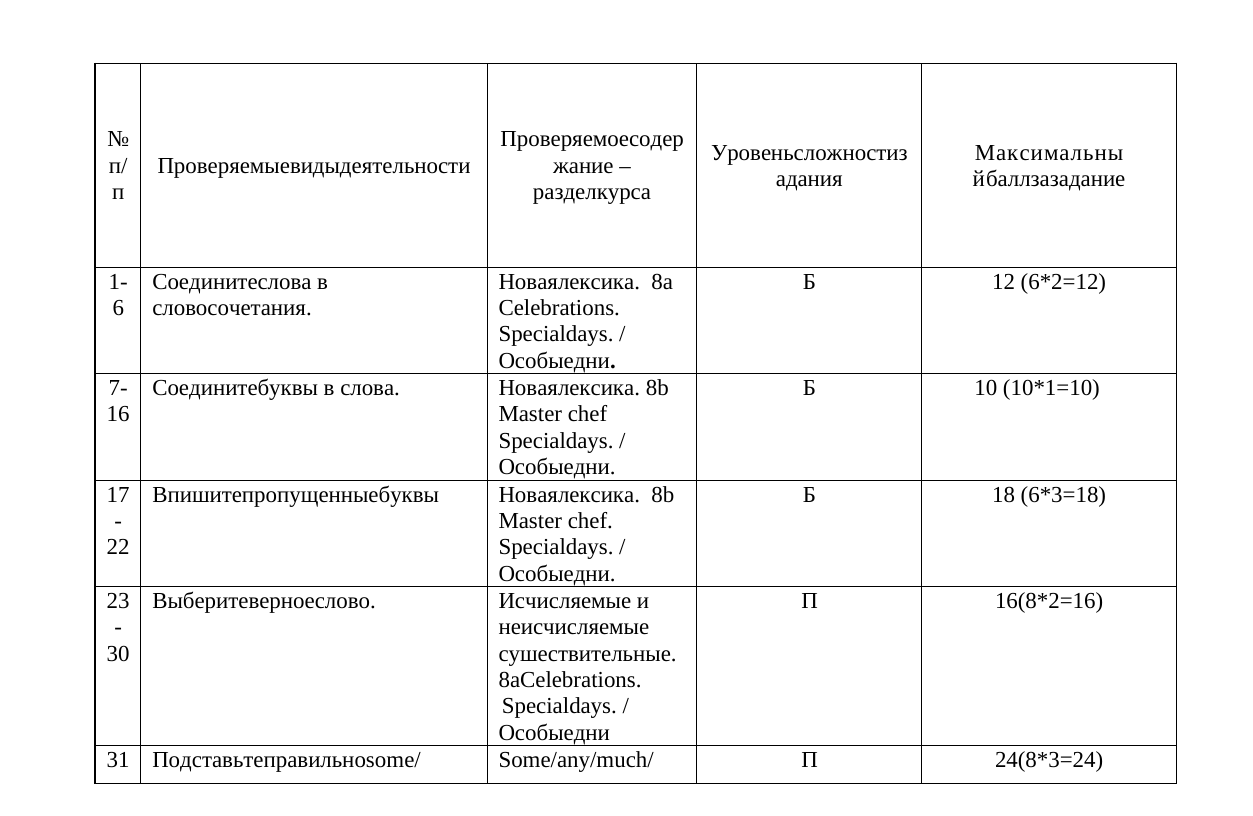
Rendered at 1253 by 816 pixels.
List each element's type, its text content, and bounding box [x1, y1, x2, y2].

table_cell Соединитебуквы в слова. [141, 374, 487, 479]
table_cell 16(8*2=16) [922, 587, 1176, 745]
table_cell Выберитеверноеслово. [141, 587, 487, 745]
table_cell 7-16 [96, 374, 140, 479]
table_cell 18 (6*3=18) [922, 481, 1176, 586]
table_header № п/п [96, 64, 140, 267]
table_cell П [697, 587, 921, 745]
table_cell Б [697, 374, 921, 479]
table_cell Б [697, 268, 921, 373]
table_cell Новаялексика. 8b Master chef Specialdays. / Особыедни. [488, 374, 696, 479]
table_cell Новаялексика. 8a Celebrations. Specialdays. / Особыедни. [488, 268, 696, 373]
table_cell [141, 746, 487, 782]
table_cell Впишитепропущенныебуквы [141, 481, 487, 586]
table_header Максимальныйбаллзазадание [922, 64, 1176, 267]
table_cell Соединитеслова в словосочетания. [141, 268, 487, 373]
table_cell Б [697, 481, 921, 586]
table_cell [488, 746, 696, 782]
table_cell 1-6 [96, 268, 140, 373]
table_cell Исчисляемые и неисчисляемые сушествительные. 8aCelebrations. Specialdays. / Особыедни [488, 587, 696, 745]
table_cell 12 (6*2=12) [922, 268, 1176, 373]
table_cell Новаялексика. 8b Master chef. Specialdays. / Особыедни. [488, 481, 696, 586]
table_cell 23-30 [96, 587, 140, 745]
table_cell 10 (10*1=10) [922, 374, 1176, 479]
table_cell П [697, 746, 921, 782]
table_cell 31-38 [96, 746, 140, 782]
table_cell 17-22 [96, 481, 140, 586]
table_header Проверяемоесодержание – разделкурса [488, 64, 696, 267]
table_cell 24(8*3=24) [922, 746, 1176, 782]
table_header Проверяемыевидыдеятельности [141, 64, 487, 267]
table_header Уровеньсложностизадания [697, 64, 921, 267]
